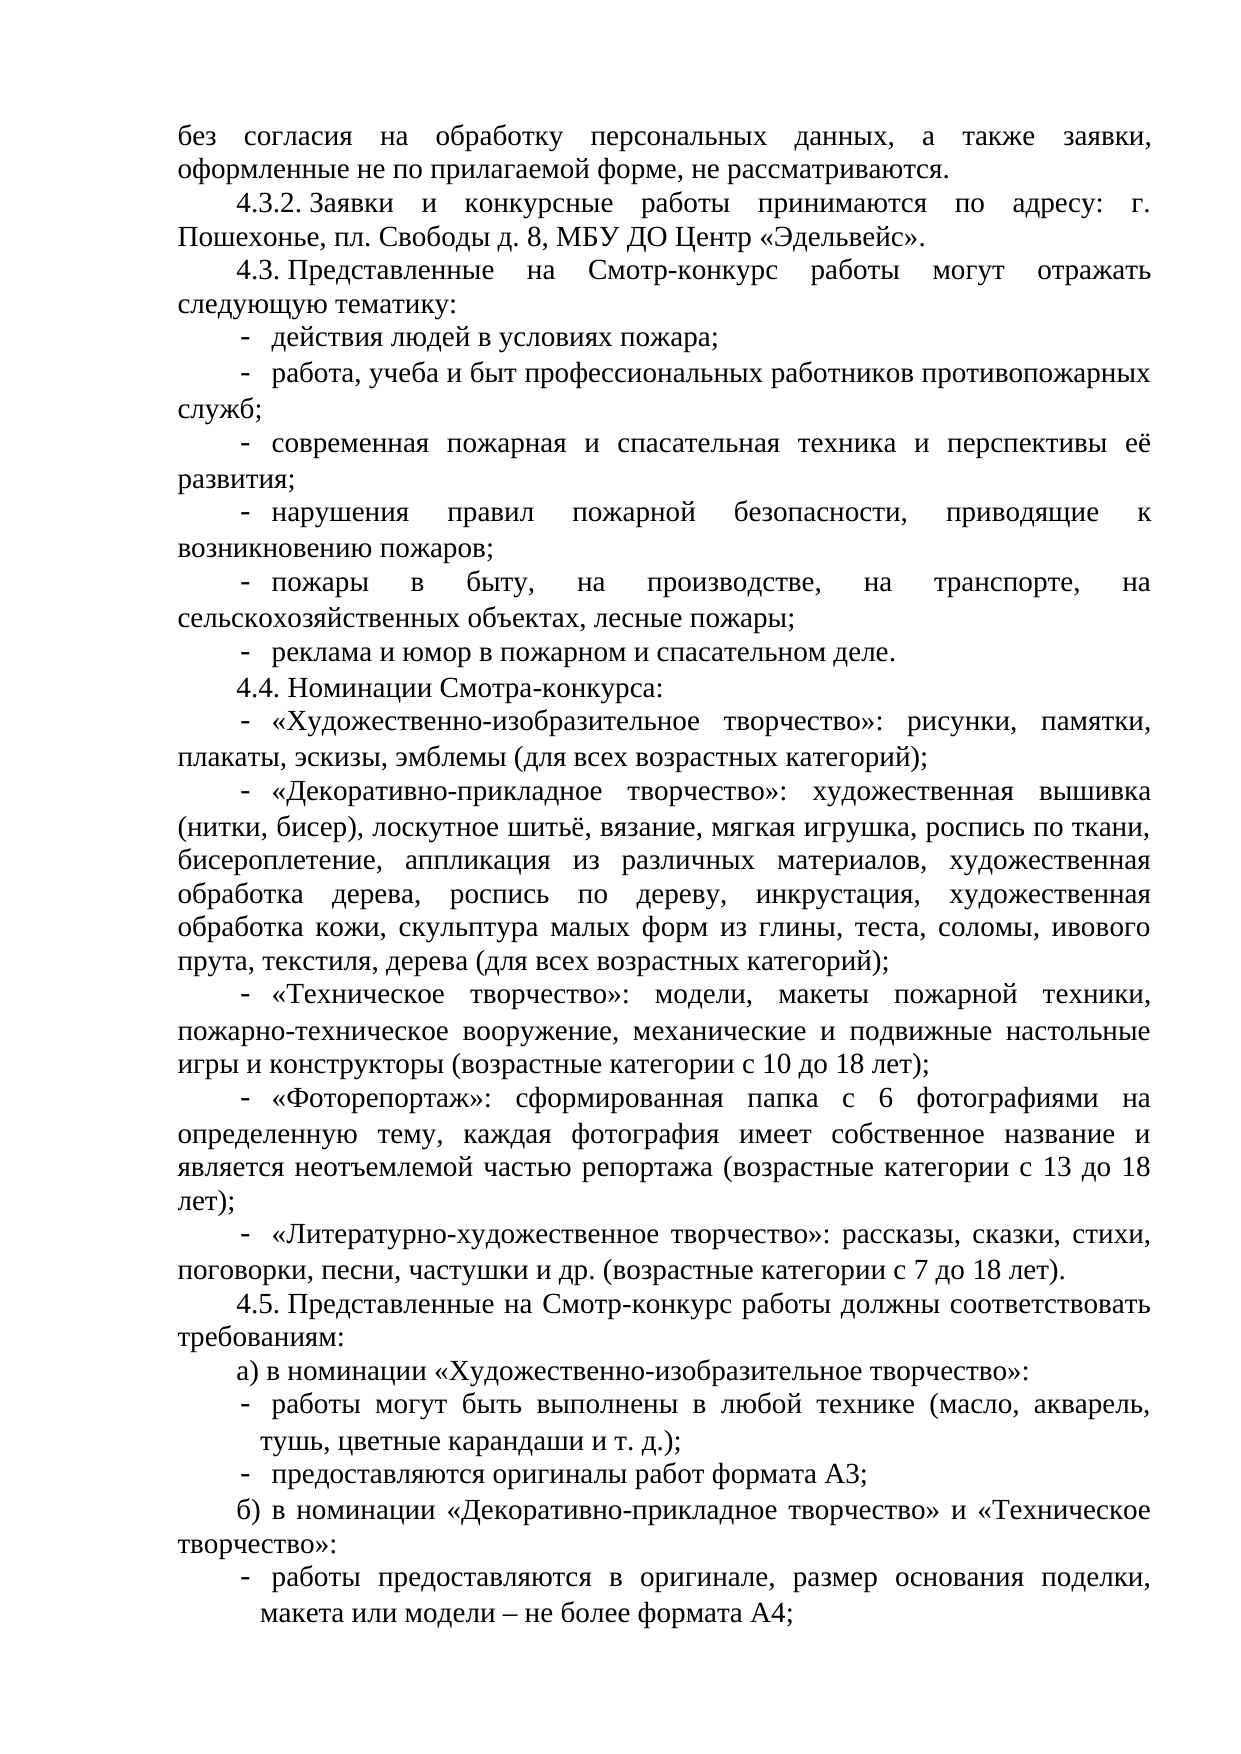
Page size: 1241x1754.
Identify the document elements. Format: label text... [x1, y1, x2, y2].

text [177, 118, 1152, 185]
list современная пожарная и спасательная техника и перспективы её развития; [177, 425, 1152, 494]
list работы предоставляются в оригинале, размер основания поделки, макета или модели – не более формата А4; [236, 1559, 1152, 1629]
list нарушения правил пожарной безопасности, приводящие к возникновению пожаров; [177, 494, 1152, 564]
text б) в номинации «Декоративно-прикладное творчество» и «Техническое творчество»: [177, 1492, 1152, 1559]
text а) в номинации «Художественно-изобразительное творчество»: [177, 1353, 1152, 1387]
list реклама и юмор в пожарном и спасательном деле. [177, 634, 1152, 670]
list «Художественно-изобразительное творчество»: рисунки, памятки, плакаты, эскизы, эмблемы (для всех возрастных категорий); [177, 703, 1152, 773]
text 4.3. Представленные на Смотр-конкурс работы могут отражать следующую тематику: [177, 252, 1152, 319]
list действия людей в условиях пожара; [177, 319, 1152, 355]
list «Литературно-художественное творчество»: рассказы, сказки, стихи, поговорки, песни, частушки и др. (возрастные категории с 7 до 18 лет). [177, 1216, 1152, 1286]
list «Техническое творчество»: модели, макеты пожарной техники, пожарно-техническое вооружение, механические и подвижные настольные игры и конструкторы (возрастные категории с 10 до 18 лет); [177, 977, 1152, 1080]
list «Декоративно-прикладное творчество»: художественная вышивка (нитки, бисер), лоскутное шитьё, вязание, мягкая игрушка, роспись по ткани, бисероплетение, аппликация из различных материалов, художественная обработка дерева, роспись по дереву, инкрустация, художественная обработка кожи, скульптура малых форм из глины, теста, соломы, ивового прута, текстиля, дерева (для всех возрастных категорий); [177, 773, 1152, 977]
text 4.5. Представленные на Смотр-конкурс работы должны соответствовать требованиям: [177, 1286, 1152, 1353]
list работы могут быть выполнены в любой технике (масло, акварель, тушь, цветные карандаши и т. д.); [236, 1387, 1152, 1456]
list пожары в быту, на производстве, на транспорте, на сельскохозяйственных объектах, лесные пожары; [177, 564, 1152, 634]
list предоставляются оригиналы работ формата А3; [236, 1456, 1152, 1492]
list «Фоторепортаж»: сформированная папка с 6 фотографиями на определенную тему, каждая фотография имеет собственное название и является неотъемлемой частью репортажа (возрастные категории с 13 до 18 лет); [177, 1080, 1152, 1216]
text 4.3.2. Заявки и конкурсные работы принимаются по адресу: г. Пошехонье, пл. Свободы д. 8, МБУ ДО Центр «Эдельвейс». [177, 185, 1152, 252]
text 4.4. Номинации Смотра-конкурса: [177, 670, 1152, 703]
list работа, учеба и быт профессиональных работников противопожарных служб; [177, 355, 1152, 425]
